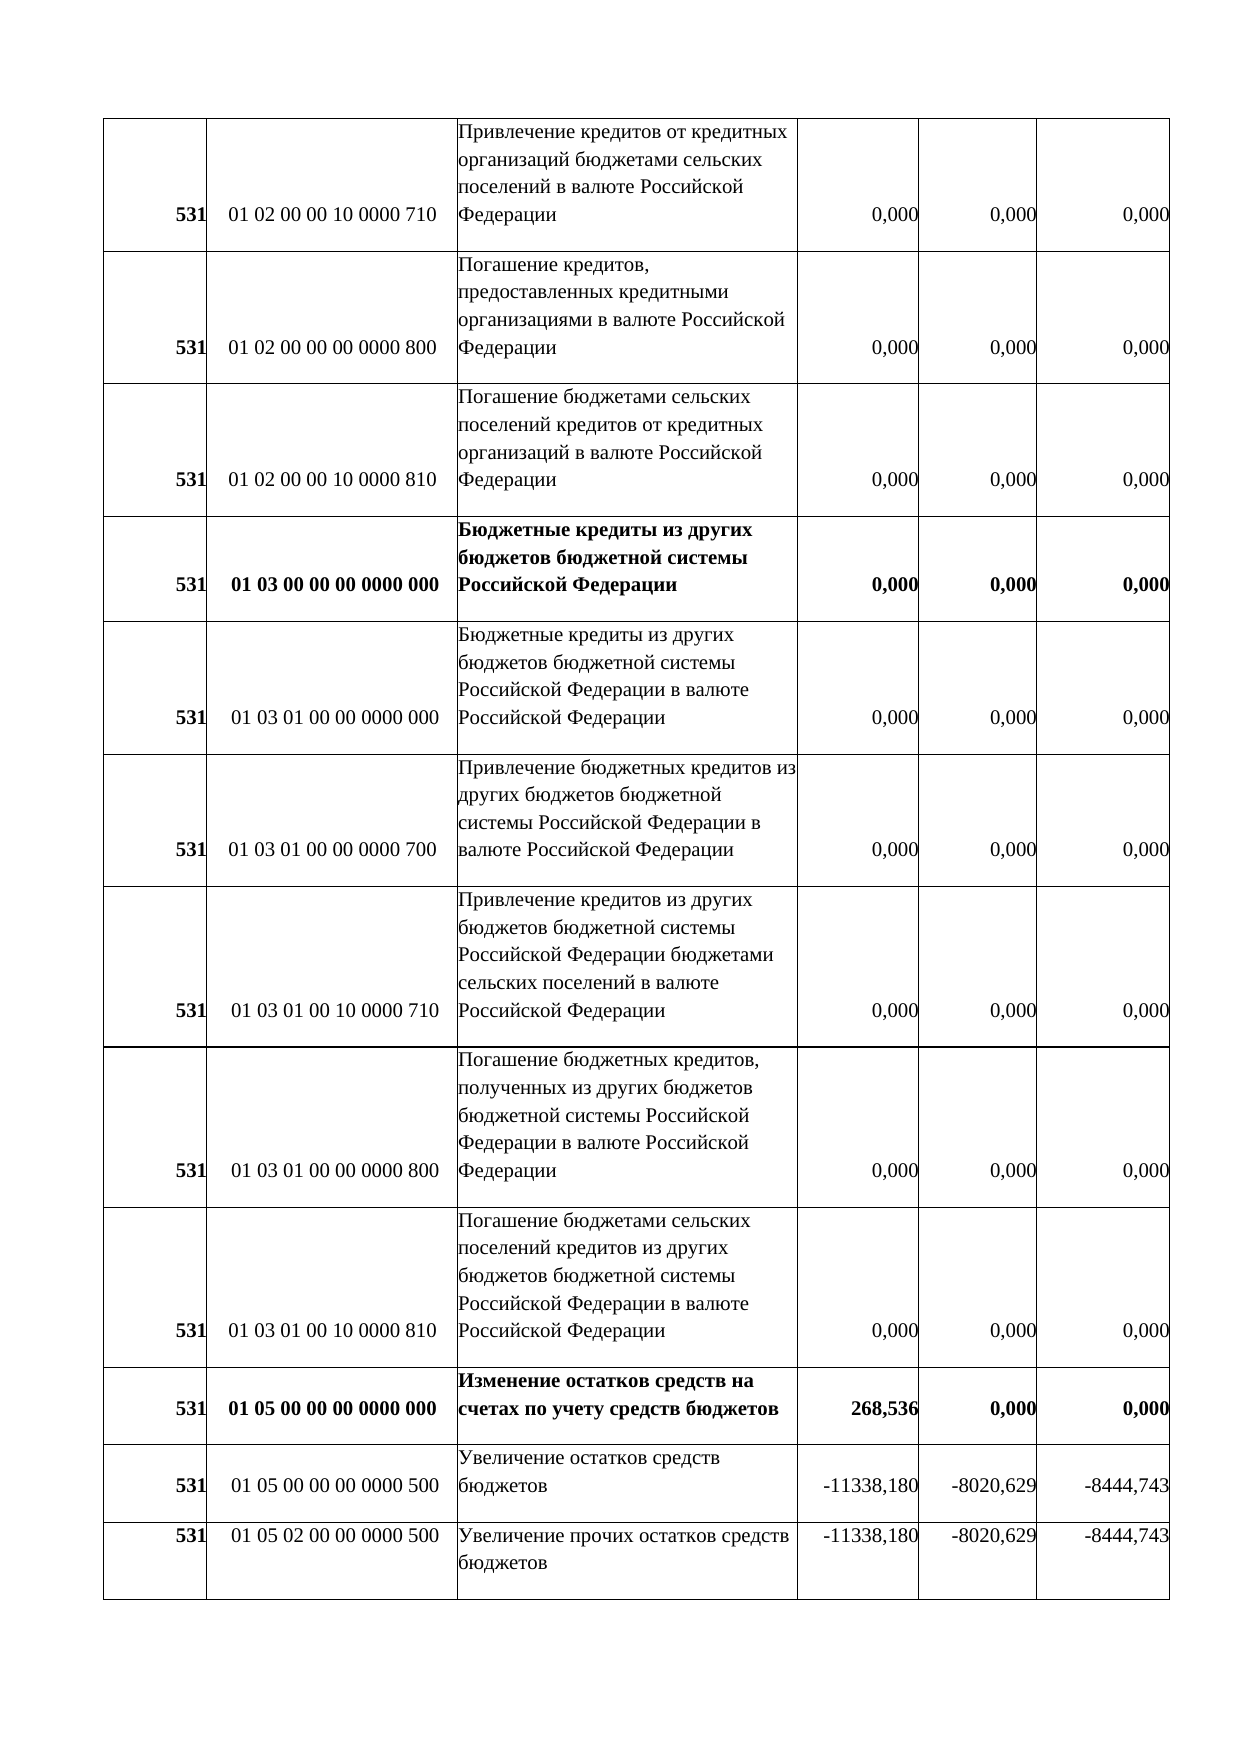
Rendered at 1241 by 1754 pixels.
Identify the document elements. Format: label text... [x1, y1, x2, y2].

table_cell 0,000 [919, 622, 1036, 753]
table_cell -11338,180 [798, 1523, 918, 1599]
table_cell 01 03 01 00 10 0000 710 [207, 887, 457, 1046]
table_cell 0,000 [1037, 1368, 1169, 1444]
table_cell -11338,180 [798, 1445, 918, 1522]
table_cell 01 02 00 00 10 0000 710 [207, 119, 457, 251]
table_cell 01 03 01 00 10 0000 810 [207, 1208, 457, 1367]
table_cell 268,536 [798, 1368, 918, 1444]
table_cell Привлечение бюджетных кредитов из других бюджетов бюджетной системы Российской Федерации в валюте Российской Федерации [458, 755, 797, 886]
table_cell 0,000 [1037, 119, 1169, 251]
table_cell 0,000 [798, 119, 918, 251]
table_cell Погашение кредитов, предоставленных кредитными организациями в валюте Российской Федерации [458, 252, 797, 383]
table_cell 531 [104, 1368, 206, 1444]
table_cell 0,000 [1037, 887, 1169, 1046]
table_cell 01 03 01 00 00 0000 000 [207, 622, 457, 753]
table_cell 531 [104, 517, 206, 621]
table_cell 01 02 00 00 00 0000 800 [207, 252, 457, 383]
table_cell Погашение бюджетами сельских поселений кредитов из других бюджетов бюджетной системы Российской Федерации в валюте Российской Федерации [458, 1208, 797, 1367]
table_cell 531 [104, 1048, 206, 1207]
table_cell 0,000 [919, 1208, 1036, 1367]
table_cell 0,000 [798, 252, 918, 383]
table_cell Увеличение прочих остатков средств бюджетов [458, 1523, 797, 1599]
table_cell 0,000 [798, 887, 918, 1046]
table_cell Погашение бюджетами сельских поселений кредитов от кредитных организаций в валюте Российской Федерации [458, 384, 797, 516]
table_cell 0,000 [1037, 252, 1169, 383]
table_cell 01 03 01 00 00 0000 700 [207, 755, 457, 886]
table_cell Изменение остатков средств на счетах по учету средств бюджетов [458, 1368, 797, 1444]
table_cell 01 02 00 00 10 0000 810 [207, 384, 457, 516]
table_cell Бюджетные кредиты из других бюджетов бюджетной системы Российской Федерации в валюте Российской Федерации [458, 622, 797, 753]
table_cell 0,000 [1037, 384, 1169, 516]
table_cell 531 [104, 119, 206, 251]
table_cell 01 05 00 00 00 0000 000 [207, 1368, 457, 1444]
table_cell 0,000 [919, 384, 1036, 516]
table_cell 01 05 02 00 00 0000 500 [207, 1523, 457, 1599]
table_cell 0,000 [919, 517, 1036, 621]
table_cell 0,000 [919, 119, 1036, 251]
table_cell -8020,629 [919, 1445, 1036, 1522]
table_cell 0,000 [1037, 1048, 1169, 1207]
table_cell 01 03 00 00 00 0000 000 [207, 517, 457, 621]
table_cell 0,000 [798, 1048, 918, 1207]
table_cell 0,000 [798, 622, 918, 753]
table_cell 531 [104, 1208, 206, 1367]
table_cell 0,000 [919, 755, 1036, 886]
table_cell 01 03 01 00 00 0000 800 [207, 1048, 457, 1207]
table_cell Увеличение остатков средств бюджетов [458, 1445, 797, 1522]
table_cell 0,000 [1037, 622, 1169, 753]
table_cell Привлечение кредитов от кредитных организаций бюджетами сельских поселений в валюте Российской Федерации [458, 119, 797, 251]
table_cell 531 [104, 887, 206, 1046]
table_cell 0,000 [919, 252, 1036, 383]
table_cell Погашение бюджетных кредитов, полученных из других бюджетов бюджетной системы Российской Федерации в валюте Российской Федерации [458, 1048, 797, 1207]
table_cell 0,000 [1037, 755, 1169, 886]
table_cell 0,000 [798, 755, 918, 886]
table_cell 0,000 [1037, 1208, 1169, 1367]
table_cell -8444,743 [1037, 1445, 1169, 1522]
table_cell 0,000 [919, 887, 1036, 1046]
table_cell 01 05 00 00 00 0000 500 [207, 1445, 457, 1522]
table_cell -8020,629 [919, 1523, 1036, 1599]
table_cell Бюджетные кредиты из других бюджетов бюджетной системы Российской Федерации [458, 517, 797, 621]
table_cell 0,000 [919, 1048, 1036, 1207]
table_cell 0,000 [798, 384, 918, 516]
table_cell 0,000 [798, 517, 918, 621]
table_cell 0,000 [919, 1368, 1036, 1444]
table_cell 531 [104, 622, 206, 753]
table_cell -8444,743 [1037, 1523, 1169, 1599]
table_cell 531 [104, 1523, 206, 1599]
table_cell 531 [104, 1445, 206, 1522]
table_cell 531 [104, 755, 206, 886]
table_cell 531 [104, 252, 206, 383]
table_cell Привлечение кредитов из других бюджетов бюджетной системы Российской Федерации бюджетами сельских поселений в валюте Российской Федерации [458, 887, 797, 1046]
table_cell 0,000 [798, 1208, 918, 1367]
table_cell 0,000 [1037, 517, 1169, 621]
table_cell 531 [104, 384, 206, 516]
